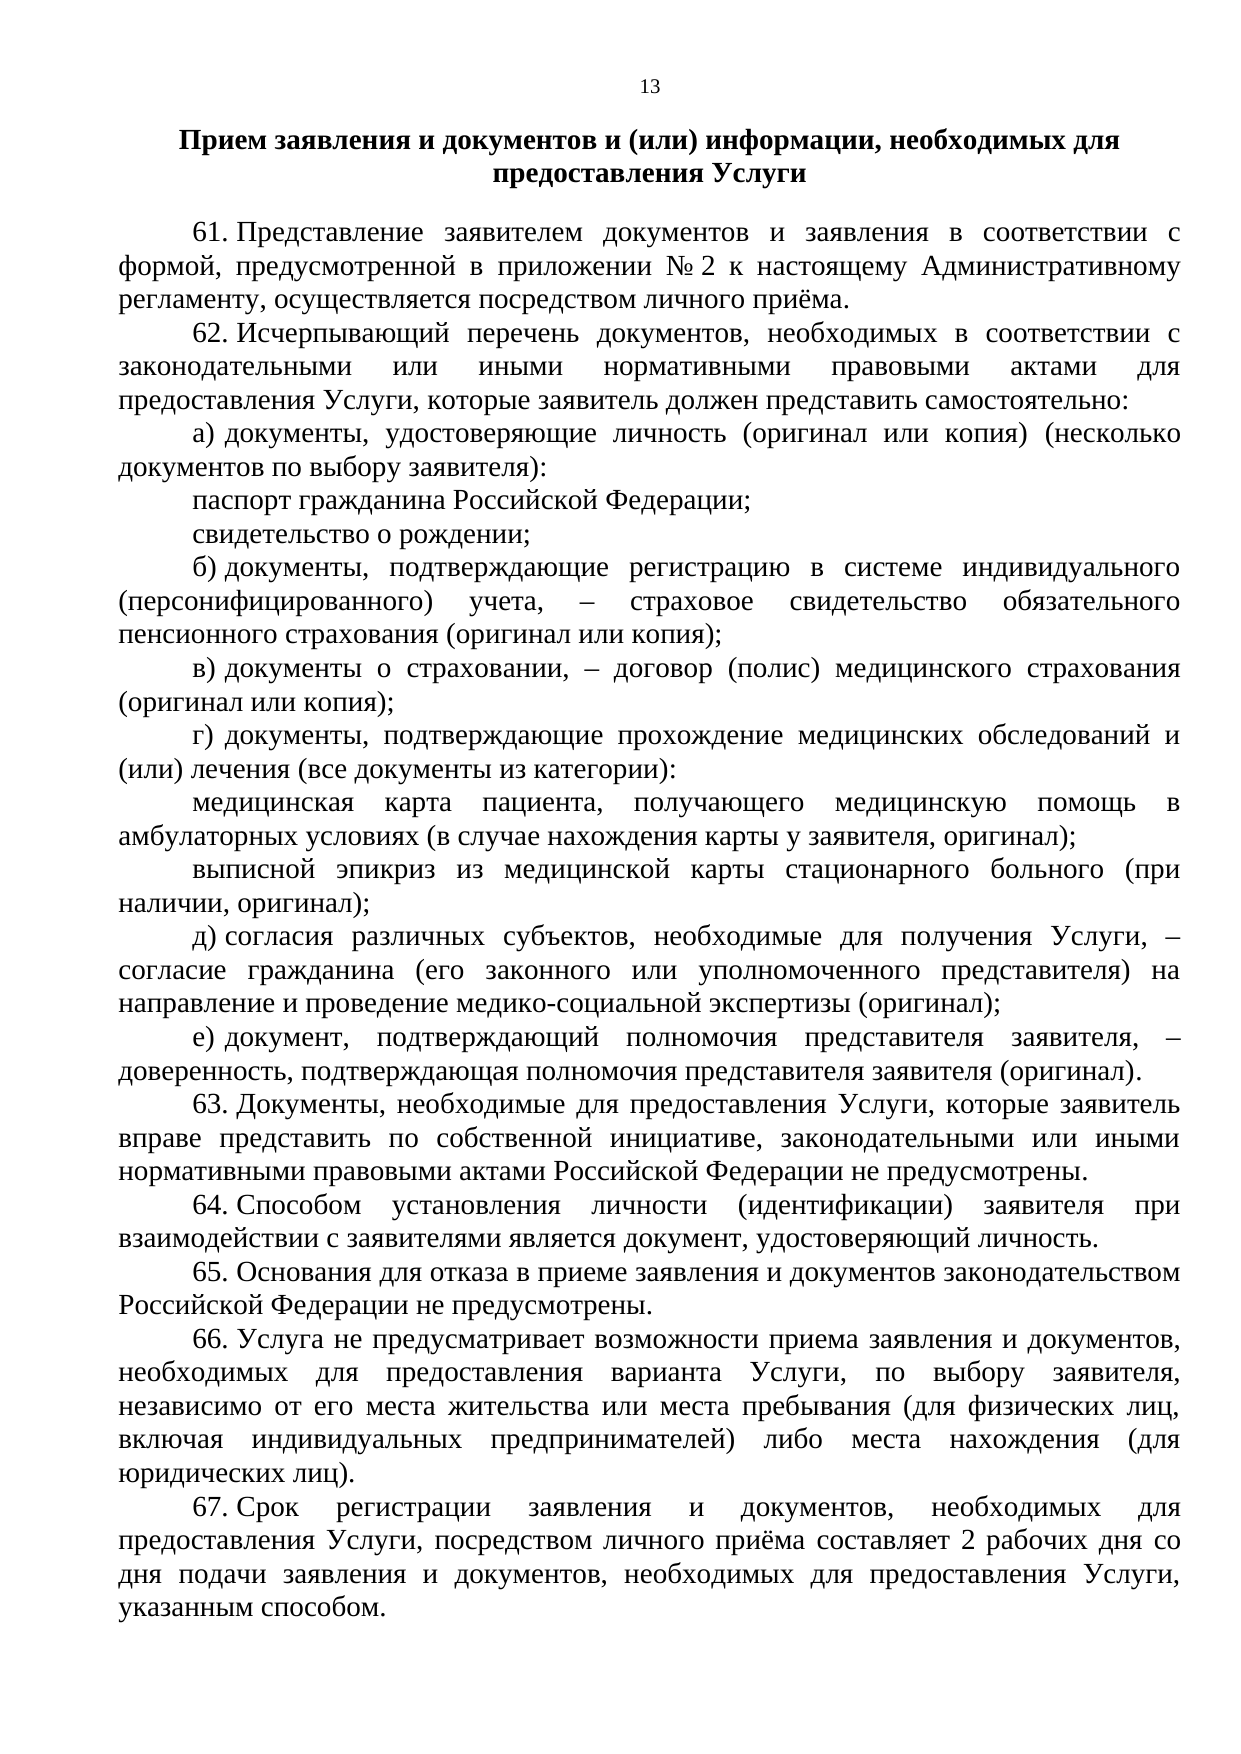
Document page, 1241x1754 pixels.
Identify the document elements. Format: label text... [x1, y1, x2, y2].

list Основания для отказа в приеме заявления и документов законодательством Российской Федерации не предусмотрены. [118, 1254, 1181, 1321]
list документ, подтверждающий полномочия представителя заявителя, – доверенность, подтверждающая полномочия представителя заявителя (оригинал). [118, 1019, 1181, 1086]
list Услуга не предусматривает возможности приема заявления и документов, необходимых для предоставления варианта Услуги, по выбору заявителя, независимо от его места жительства или места пребывания (для физических лиц, включая индивидуальных предпринимателей) либо места нахождения (для юридических лиц). [118, 1321, 1181, 1489]
text Прием заявления и документов и (или) информации, необходимых для предоставления Услуги [118, 122, 1181, 189]
list Срок регистрации заявления и документов, необходимых для предоставления Услуги, посредством личного приёма составляет 2 рабочих дня со дня подачи заявления и документов, необходимых для предоставления Услуги, указанным способом. [118, 1489, 1181, 1623]
text выписной эпикриз из медицинской карты стационарного больного (при наличии, оригинал); [118, 851, 1181, 918]
list документы, подтверждающие регистрацию в системе индивидуального (персонифицированного) учета, – страховое свидетельство обязательного пенсионного страхования (оригинал или копия); [118, 549, 1181, 650]
list согласия различных субъектов, необходимые для получения Услуги, – согласие гражданина (его законного или уполномоченного представителя) на направление и проведение медико-социальной экспертизы (оригинал); [118, 918, 1181, 1019]
list документы, удостоверяющие личность (оригинал или копия) (несколько документов по выбору заявителя): [118, 415, 1181, 482]
text медицинская карта пациента, получающего медицинскую помощь в амбулаторных условиях (в случае нахождения карты у заявителя, оригинал); [118, 784, 1181, 851]
list Документы, необходимые для предоставления Услуги, которые заявитель вправе представить по собственной инициативе, законодательными или иными нормативными правовыми актами Российской Федерации не предусмотрены. [118, 1086, 1181, 1187]
list Исчерпывающий перечень документов, необходимых в соответствии с законодательными или иными нормативными правовыми актами для предоставления Услуги, которые заявитель должен представить самостоятельно: [118, 315, 1181, 415]
list Способом установления личности (идентификации) заявителя при взаимодействии с заявителями является документ, удостоверяющий личность. [118, 1187, 1181, 1254]
list документы, подтверждающие прохождение медицинских обследований и (или) лечения (все документы из категории): [118, 717, 1181, 784]
list Представление заявителем документов и заявления в соответствии с формой, предусмотренной в приложении № 2 к настоящему Административному регламенту, осуществляется посредством личного приёма. [118, 214, 1181, 315]
text свидетельство о рождении; [118, 516, 1181, 549]
list документы о страховании, – договор (полис) медицинского страхования (оригинал или копия); [118, 650, 1181, 717]
text паспорт гражданина Российской Федерации; [118, 482, 1181, 516]
